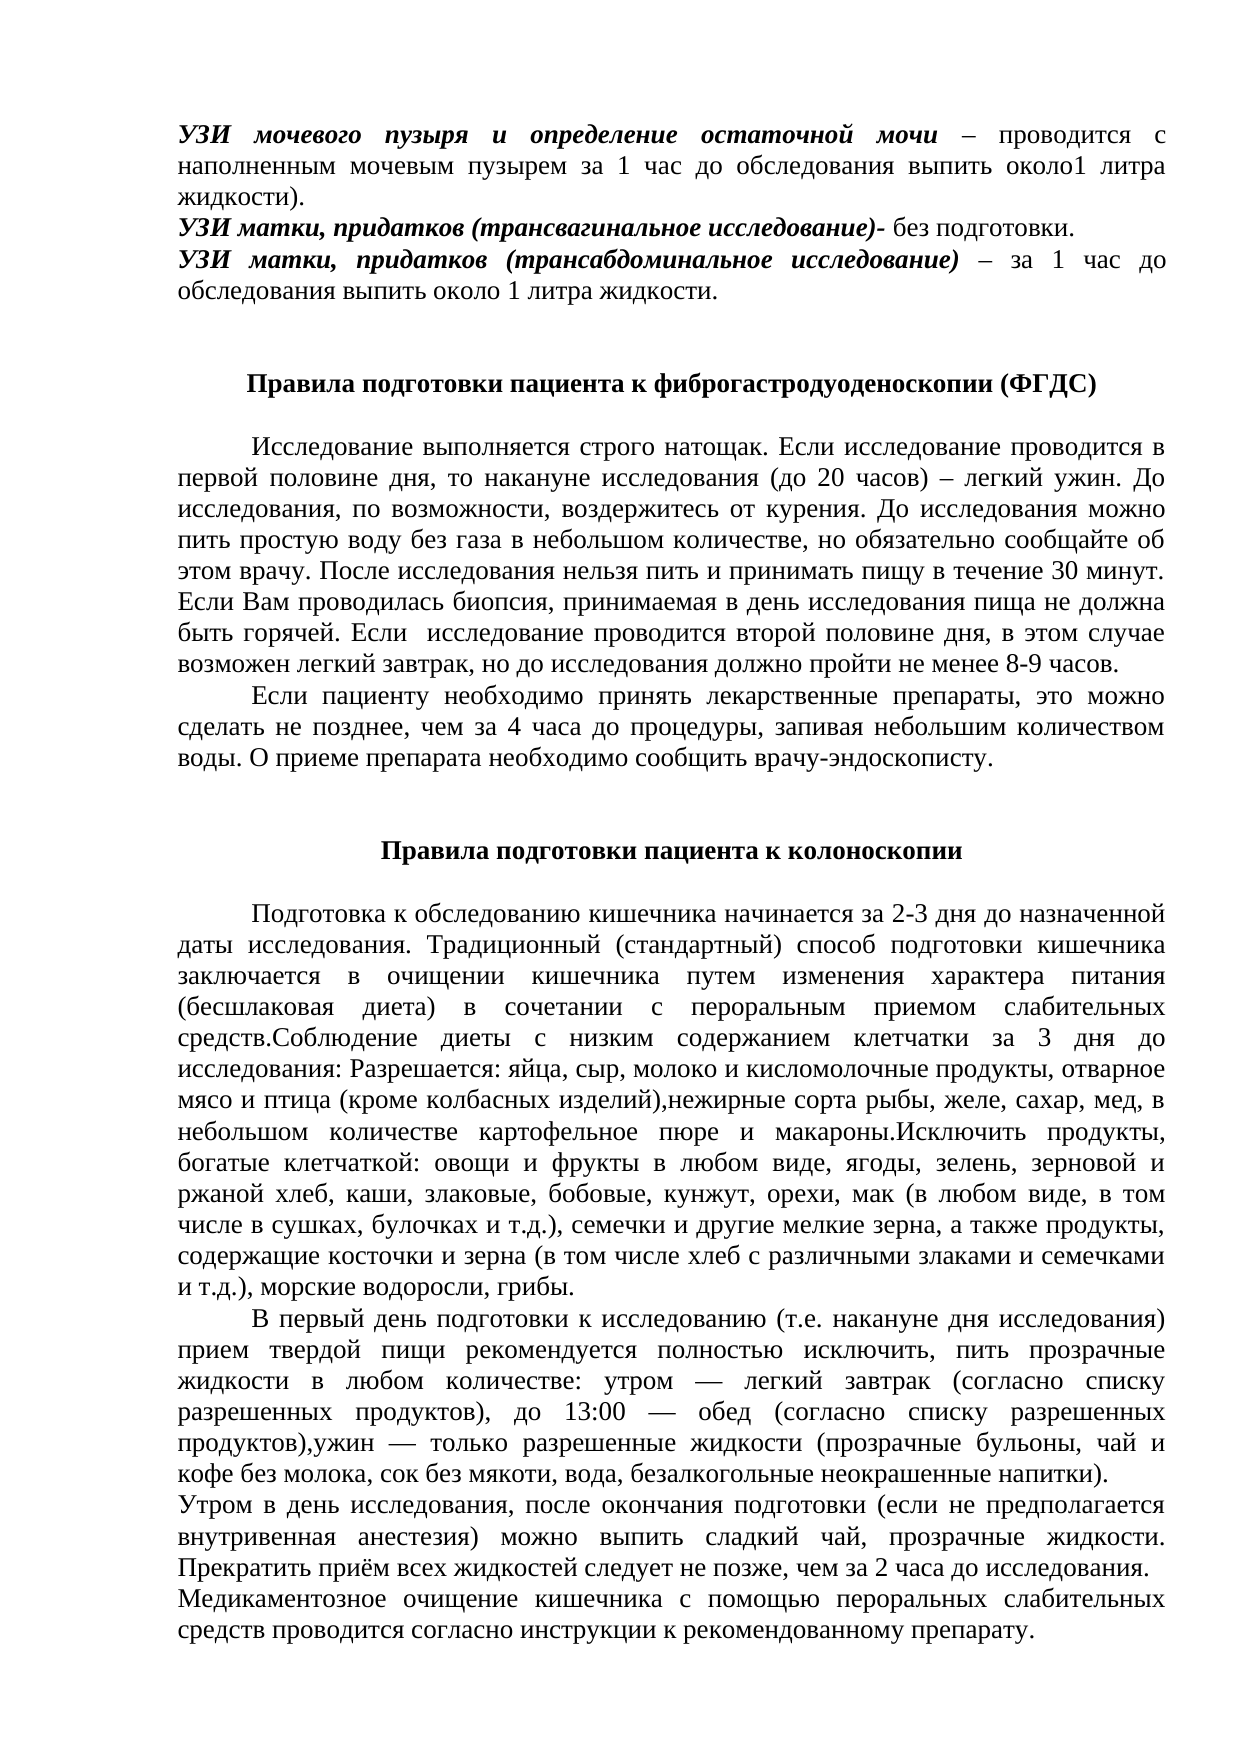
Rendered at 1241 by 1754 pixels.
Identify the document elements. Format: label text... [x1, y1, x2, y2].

text Если пациенту необходимо принять лекарственные препараты, это можно сделать не позднее, чем за 4 часа до процедуры, запивая небольшим количеством воды. О приеме препарата необходимо сообщить врачу-эндоскописту. [177, 679, 1167, 772]
text Медикаментозное очищение кишечника с помощью пероральных слабительных средств проводится согласно инструкции к рекомендованному препарату. [177, 1582, 1167, 1644]
text УЗИ матки, придатков (трансабдоминальное исследование) – за 1 час до обследования выпить около 1 литра жидкости. [177, 243, 1167, 305]
text Исследование выполняется строго натощак. Если исследование проводится в первой половине дня, то накануне исследования (до 20 часов) – легкий ужин. До исследования, по возможности, воздержитесь от курения. До исследования можно пить простую воду без газа в небольшом количестве, но обязательно сообщайте об этом врачу. После исследования нельзя пить и принимать пищу в течение 30 минут. Если Вам проводилась биопсия, принимаемая в день исследования пища не должна быть горячей. Если исследование проводится второй половине дня, в этом случае возможен легкий завтрак, но до исследования должно пройти не менее 8-9 часов. [177, 429, 1167, 679]
text Правила подготовки пациента к колоноскопии [177, 834, 1167, 866]
text Подготовка к обследованию кишечника начинается за 2-3 дня до назначенной даты исследования. Традиционный (стандартный) способ подготовки кишечника заключается в очищении кишечника путем изменения характера питания (бесшлаковая диета) в сочетании с пероральным приемом слабительных средств.Соблюдение диеты с низким содержанием клетчатки за 3 дня до исследования: Разрешается: яйца, сыр, молоко и кисломолочные продукты, отварное мясо и птица (кроме колбасных изделий),нежирные сорта рыбы, желе, сахар, мед, в небольшом количестве картофельное пюре и макароны.Исключить продукты, богатые клетчаткой: овощи и фрукты в любом виде, ягоды, зелень, зерновой и ржаной хлеб, каши, злаковые, бобовые, кунжут, орехи, мак (в любом виде, в том числе в сушках, булочках и т.д.), семечки и другие мелкие зерна, а также продукты, содержащие косточки и зерна (в том числе хлеб с различными злаками и семечками и т.д.), морские водоросли, грибы. [177, 897, 1167, 1302]
text УЗИ мочевого пузыря и определение остаточной мочи – проводится с наполненным мочевым пузырем за 1 час до обследования выпить около1 литра жидкости). [177, 118, 1167, 212]
text Правила подготовки пациента к фиброгастродуоденоскопии (ФГДС) [177, 367, 1167, 398]
text УЗИ матки, придатков (трансвагинальное исследование)- без подготовки. [177, 212, 1167, 243]
text В первый день подготовки к исследованию (т.е. накануне дня исследования) прием твердой пищи рекомендуется полностью исключить, пить прозрачные жидкости в любом количестве: утром — легкий завтрак (согласно списку разрешенных продуктов), до 13:00 — обед (согласно списку разрешенных продуктов),ужин — только разрешенные жидкости (прозрачные бульоны, чай и кофе без молока, сок без мякоти, вода, безалкогольные неокрашенные напитки). Утром в день исследования, после окончания подготовки (если не предполагается внутривенная анестезия) можно выпить сладкий чай, прозрачные жидкости. Прекратить приём всех жидкостей следует не позже, чем за 2 часа до исследования. [177, 1302, 1167, 1582]
